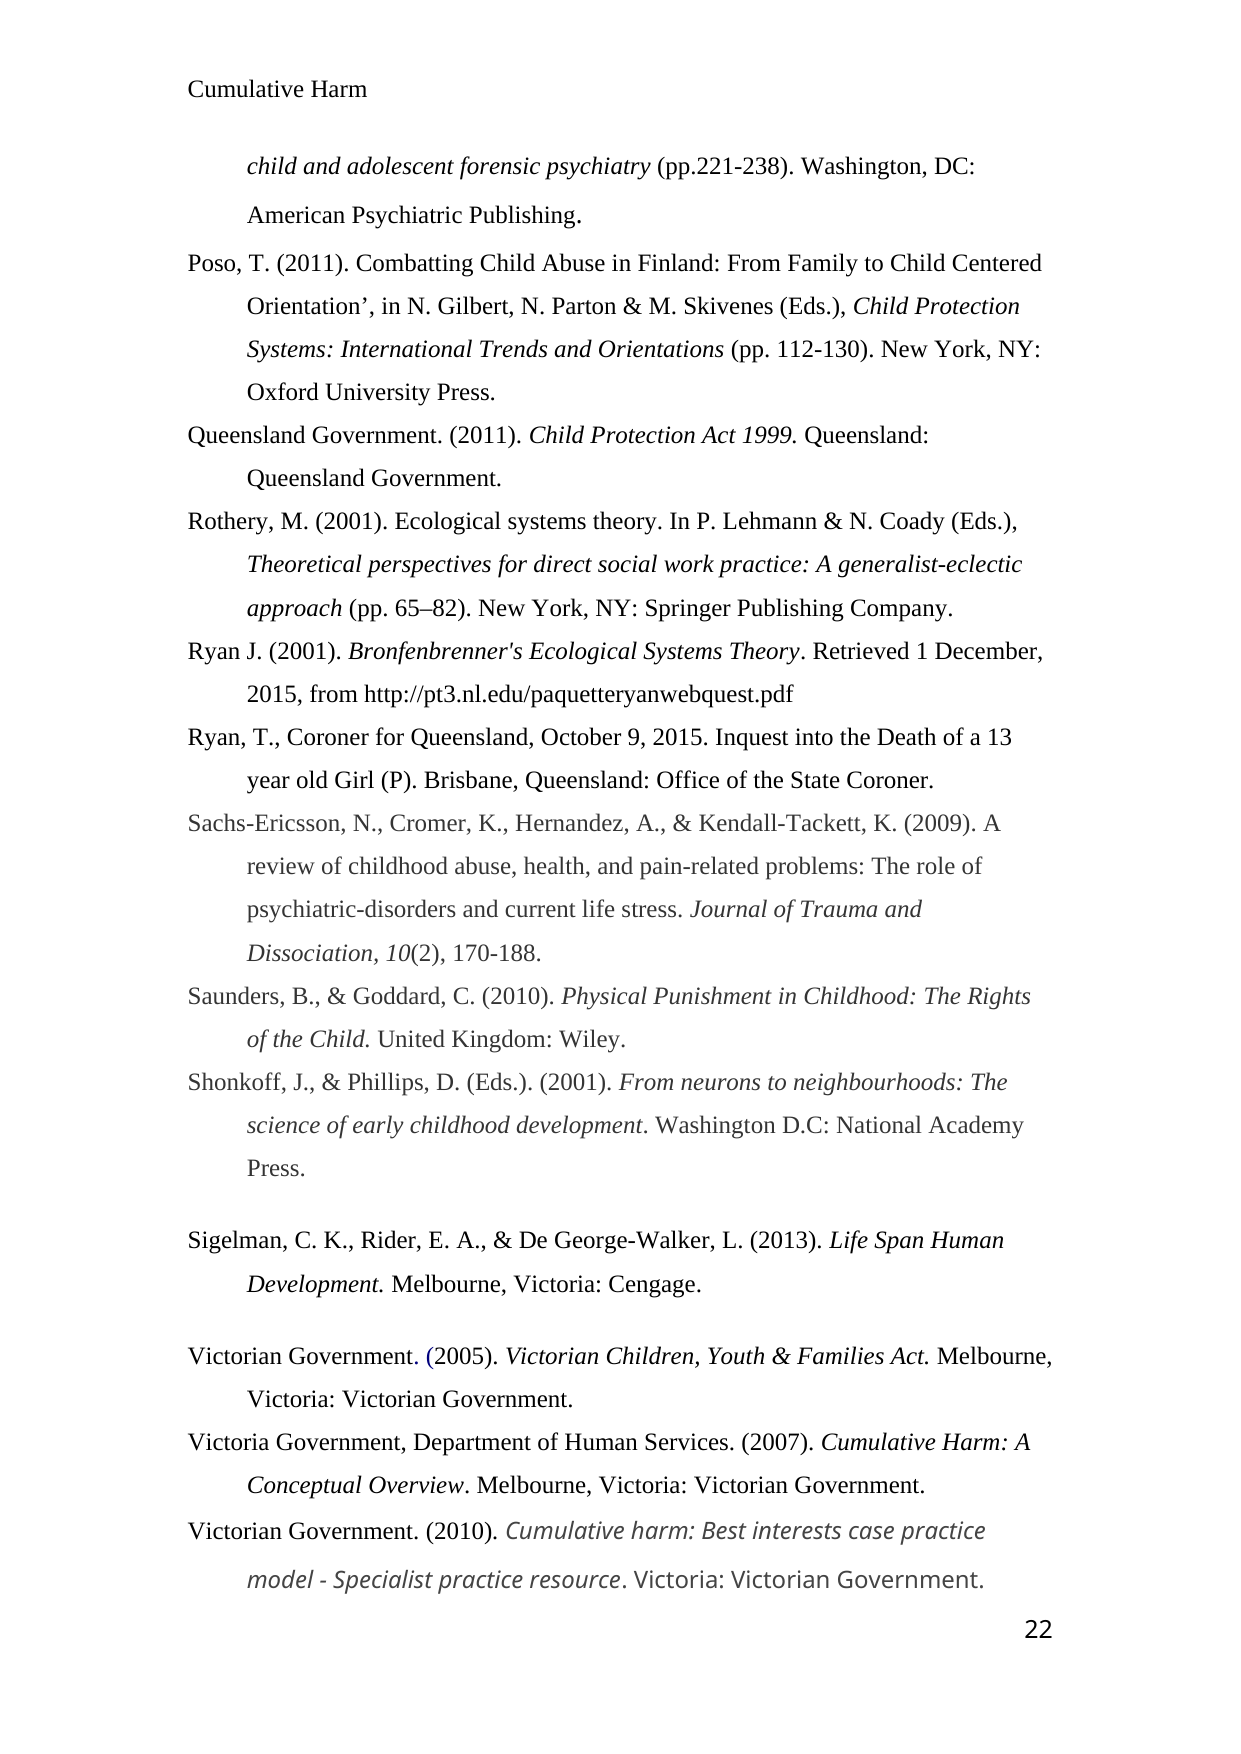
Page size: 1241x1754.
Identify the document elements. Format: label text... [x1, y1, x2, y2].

text Poso, T. (2011). Combatting Child Abuse in Finland: From Family to Child Centered Orientation’, in N. Gilbert, N. Parton & M. Skivenes (Eds.), Child Protection Systems: International Trends and Orientations (pp. 112-130). New York, NY: Oxford University Press. [187, 248, 1053, 406]
text Saunders, B., & Goddard, C. (2010). Physical Punishment in Childhood: The Rights of the Child. United Kingdom: Wiley. [187, 981, 1053, 1053]
text Queensland Government. (2011). Child Protection Act 1999. Queensland: Queensland Government. [187, 420, 1053, 492]
text Sigelman, C. K., Rider, E. A., & De George-Walker, L. (2013). Life Span Human Development. Melbourne, Victoria: Cengage. [187, 1226, 1053, 1297]
text Sachs-Ericsson, N., Cromer, K., Hernandez, A., & Kendall-Tackett, K. (2009). A review of childhood abuse, health, and pain-related problems: The role of psychiatric-disorders and current life stress. Journal of Trauma and Dissociation, 10(2), 170-188. [187, 808, 1053, 966]
text Victorian Government. (2005). Victorian Children, Youth & Families Act. Melbourne, Victoria: Victorian Government. [187, 1341, 1053, 1413]
text Rothery, M. (2001). Ecological systems theory. In P. Lehmann & N. Coady (Eds.), [187, 506, 1053, 535]
text Ryan J. (2001). Bronfenbrenner's Ecological Systems Theory. Retrieved 1 December, 2015, from http://pt3.nl.edu/paquetteryanwebquest.pdf [187, 636, 1053, 708]
text Ryan, T., Coroner for Queensland, October 9, 2015. Inquest into the Death of a 13 year old Girl (P). Brisbane, Queensland: Office of the State Coroner. [187, 722, 1053, 794]
text Theoretical perspectives for direct social work practice: A generalist-eclectic approach (pp. 65–82). New York, NY: Springer Publishing Company. [247, 549, 1053, 621]
text Shonkoff, J., & Phillips, D. (Eds.). (2001). From neurons to neighbourhoods: The science of early childhood development. Washington D.C: National Academy Press. [187, 1067, 1053, 1182]
text Victorian Government. (2010). Cumulative harm: Best interests case practice model - Specialist practice resource. Victoria: Victorian Government. [187, 1513, 1053, 1595]
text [187, 151, 1053, 231]
text Victoria Government, Department of Human Services. (2007). Cumulative Harm: A Conceptual Overview. Melbourne, Victoria: Victorian Government. [187, 1427, 1053, 1499]
